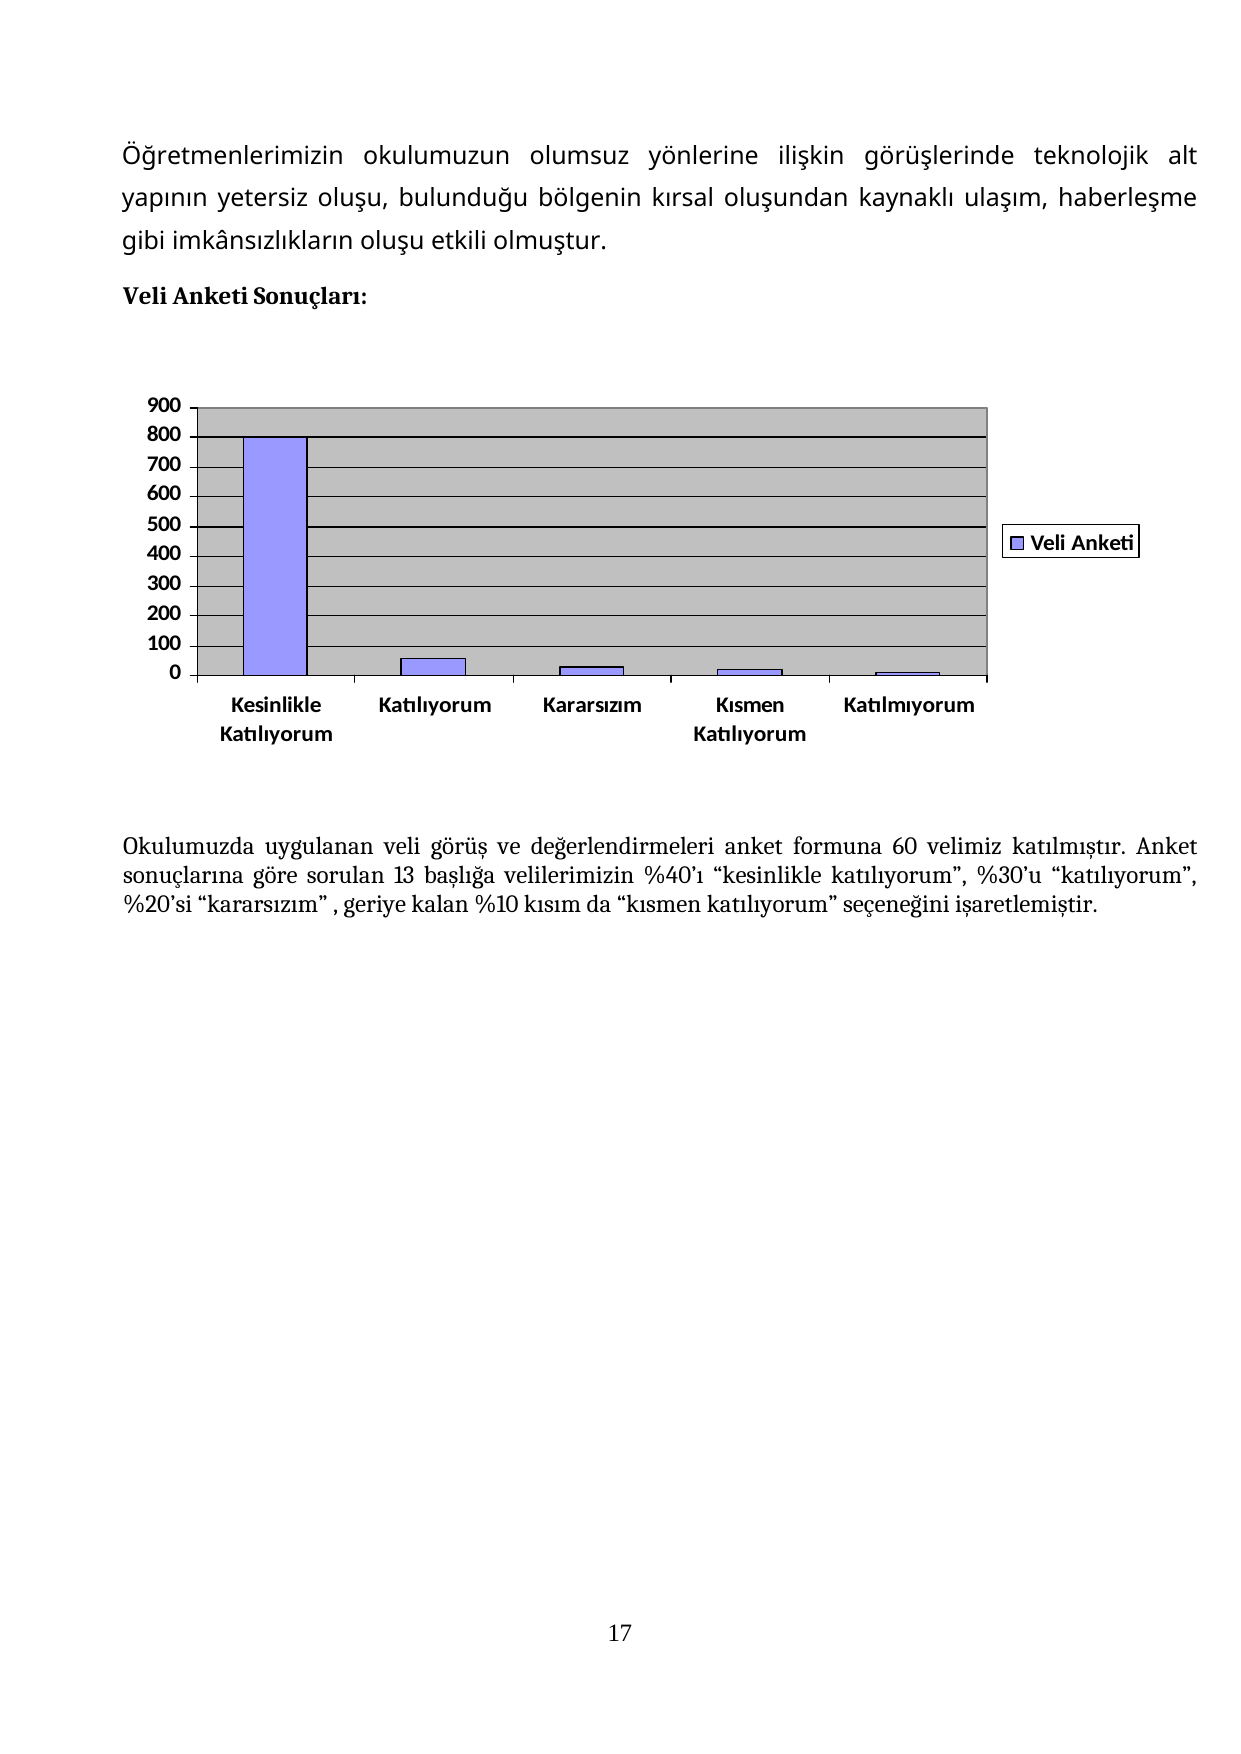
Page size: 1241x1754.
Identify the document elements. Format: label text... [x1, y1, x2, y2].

text Okulumuzda uygulanan veli görüş ve değerlendirmeleri anket formuna 60 velimiz katılmıştır. Anket sonuçlarına göre sorulan 13 başlığa velilerimizin %40’ı “kesinlikle katılıyorum”, %30’u “katılıyorum”, %20’si “kararsızım” , geriye kalan %10 kısım da “kısmen katılıyorum” seçeneğini işaretlemiştir. [123, 832, 1198, 918]
text Veli Anketi Sonuçları: [48, 282, 1198, 310]
text Öğretmenlerimizin okulumuzun olumsuz yönlerine ilişkin görüşlerinde teknolojik alt yapının yetersiz oluşu, bulunduğu bölgenin kırsal oluşundan kaynaklı ulaşım, haberleşme gibi imkânsızlıkların oluşu etkili olmuştur. [122, 137, 1198, 257]
